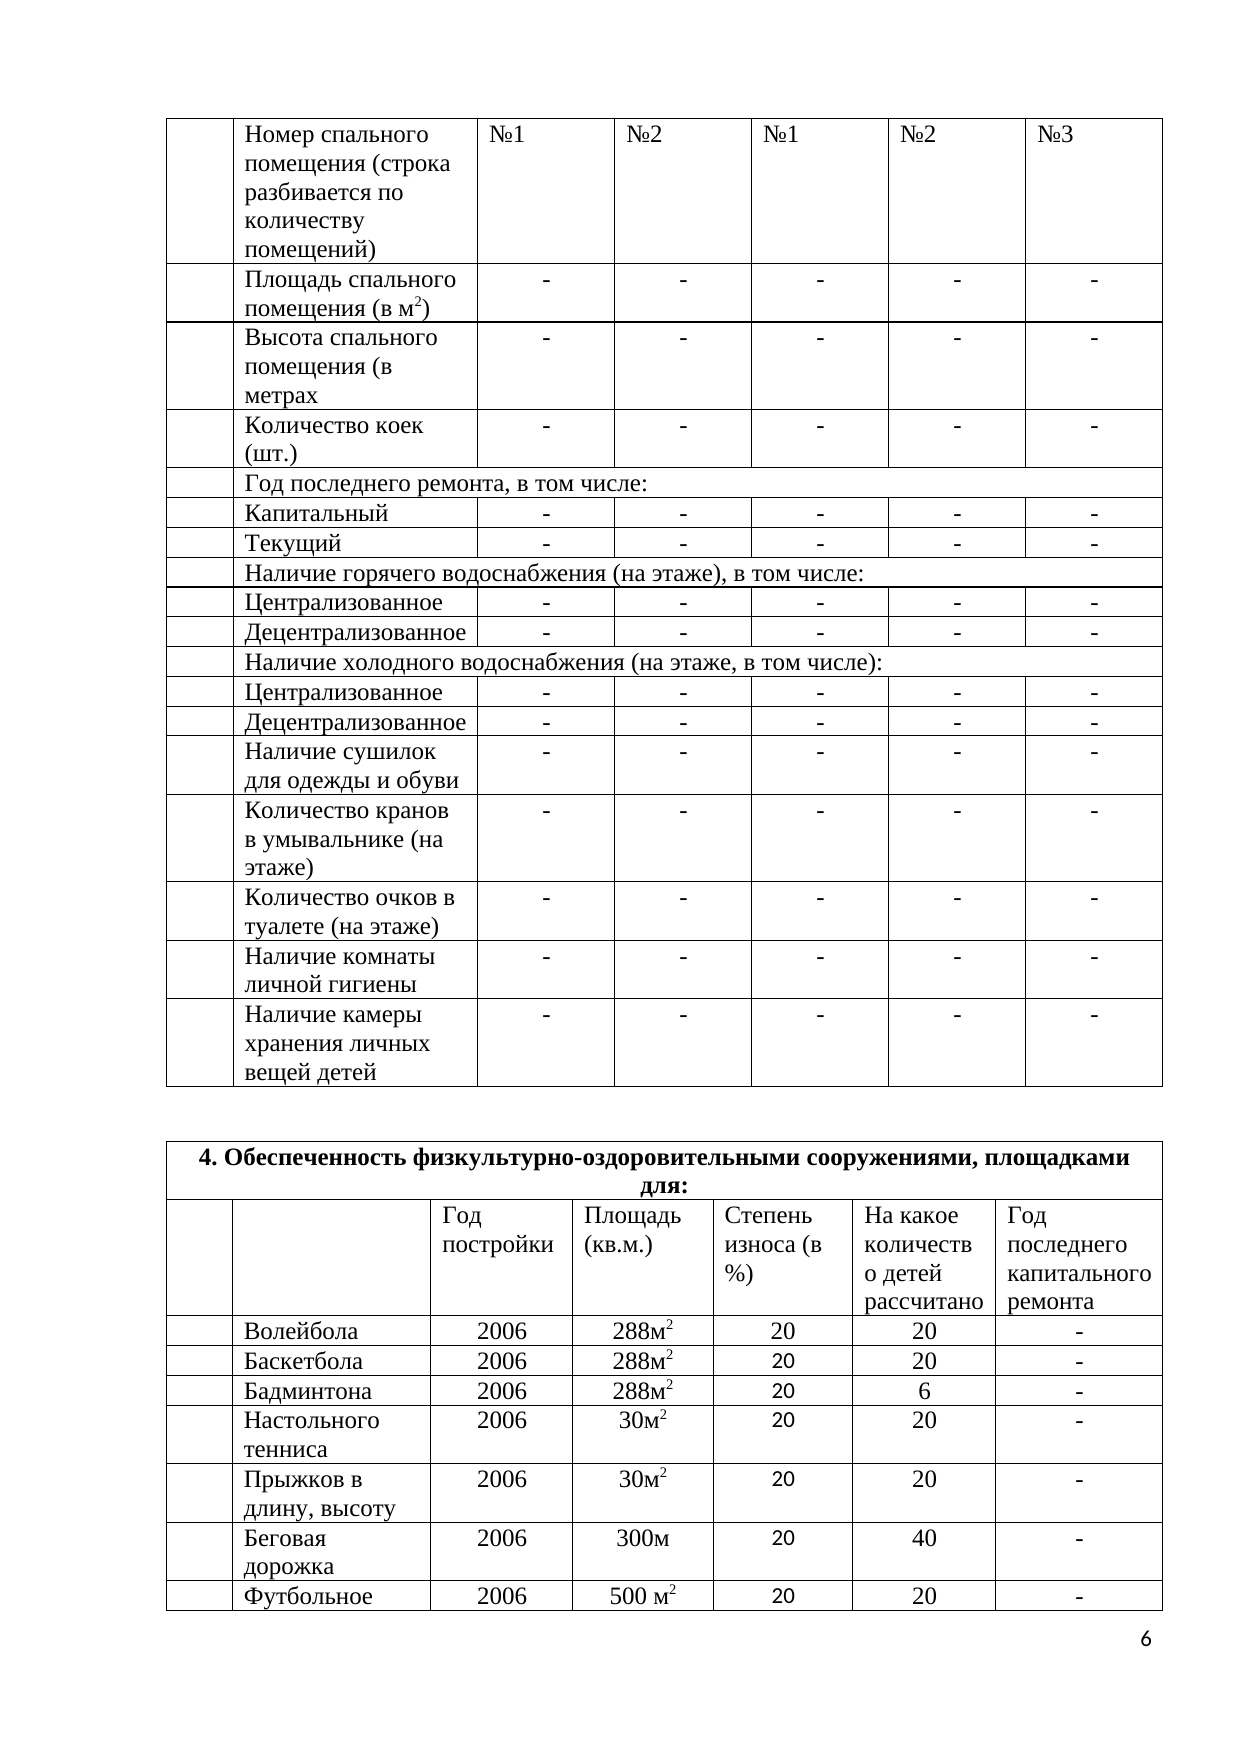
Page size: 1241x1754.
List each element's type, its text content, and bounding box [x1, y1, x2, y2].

table_cell - [478, 941, 614, 998]
table_cell - [478, 707, 614, 735]
table_cell - [752, 264, 888, 321]
table_cell [167, 677, 233, 706]
table_cell [167, 1316, 232, 1345]
table_cell [167, 736, 233, 794]
table_cell [167, 941, 233, 998]
table_cell 2006 [431, 1523, 572, 1580]
table_cell 20 [853, 1346, 995, 1375]
table_cell 20 [853, 1464, 995, 1522]
table_cell - [615, 999, 751, 1086]
table_cell [167, 1464, 232, 1522]
table_cell - [615, 323, 751, 409]
table_cell На какое количество детей рассчитано [853, 1200, 995, 1315]
table_cell - [752, 999, 888, 1086]
table_cell - [752, 677, 888, 706]
table_cell - [1026, 498, 1162, 527]
table_cell Площадь (кв.м.) [573, 1200, 713, 1315]
table_cell - [1026, 941, 1162, 998]
table_cell [167, 1581, 232, 1610]
table_cell - [615, 941, 751, 998]
table_cell [167, 528, 233, 557]
table_cell 288м2 [573, 1316, 713, 1345]
table_cell - [752, 498, 888, 527]
table_cell Футбольное поле [233, 1581, 430, 1610]
table_cell Прыжков в длину, высоту [233, 1464, 430, 1522]
table_cell - [1026, 882, 1162, 940]
table_cell Беговая дорожка [233, 1523, 430, 1580]
table_cell - [1026, 707, 1162, 735]
table_cell Количество очков в туалете (на этаже) [234, 882, 477, 940]
table_cell 20 [853, 1581, 995, 1610]
table_cell 30м2 [573, 1464, 713, 1522]
table_cell №2 [889, 119, 1025, 263]
table_header 4. Обеспеченность физкультурно-оздоровительными сооружениями, площадками для: [167, 1142, 1162, 1199]
table_cell 500 м2 [573, 1581, 713, 1610]
table_cell Бадминтона [233, 1376, 430, 1404]
table_cell - [889, 795, 1025, 881]
table_cell - [996, 1346, 1162, 1375]
table_cell Баскетбола [233, 1346, 430, 1375]
table_cell Децентрализованное [234, 617, 477, 646]
table_cell 2006 [431, 1464, 572, 1522]
table_cell - [615, 677, 751, 706]
table_cell - [478, 323, 614, 409]
table_cell - [1026, 323, 1162, 409]
table_cell 2006 [431, 1376, 572, 1404]
table_cell - [615, 588, 751, 616]
table_cell Год последнего ремонта, в том числе: [234, 468, 1162, 497]
table_cell - [752, 528, 888, 557]
table_cell 2006 [431, 1346, 572, 1375]
table_cell [167, 1376, 232, 1404]
table_cell - [478, 498, 614, 527]
table_cell - [752, 588, 888, 616]
table_cell 288м2 [573, 1346, 713, 1375]
table_cell - [615, 882, 751, 940]
table_cell Количество кранов в умывальнике (на этаже) [234, 795, 477, 881]
table_cell Количество коек (шт.) [234, 410, 477, 467]
table_cell [167, 1406, 232, 1463]
table_cell - [889, 941, 1025, 998]
table_cell - [478, 882, 614, 940]
table_cell - [752, 707, 888, 735]
table_cell 20 [714, 1464, 852, 1522]
table_cell 20 [853, 1316, 995, 1345]
table_cell - [615, 736, 751, 794]
table_cell - [478, 588, 614, 616]
table_cell Наличие камеры хранения личных вещей детей [234, 999, 477, 1086]
table_cell - [889, 588, 1025, 616]
table_cell Год постройки [431, 1200, 572, 1315]
table_cell [167, 1523, 232, 1580]
table_cell - [752, 795, 888, 881]
table_cell - [752, 941, 888, 998]
table_cell - [889, 617, 1025, 646]
table_cell - [615, 264, 751, 321]
table_cell - [996, 1523, 1162, 1580]
table_cell 40 [853, 1523, 995, 1580]
table_cell - [615, 795, 751, 881]
table_cell - [889, 410, 1025, 467]
table_cell Настольного тенниса [233, 1406, 430, 1463]
table_cell Централизованное [234, 677, 477, 706]
table_cell - [889, 882, 1025, 940]
table_cell - [889, 677, 1025, 706]
table_cell - [752, 617, 888, 646]
table_cell - [615, 528, 751, 557]
table_cell - [615, 498, 751, 527]
table_cell - [889, 999, 1025, 1086]
table_cell №2 [615, 119, 751, 263]
table_cell - [1026, 617, 1162, 646]
table_cell Децентрализованное [234, 707, 477, 735]
table_cell - [615, 707, 751, 735]
table_cell 2006 [431, 1581, 572, 1610]
table_cell 6 [853, 1376, 995, 1404]
table_cell 20 [714, 1523, 852, 1580]
table_cell 20 [714, 1581, 852, 1610]
table_cell Степень износа (в %) [714, 1200, 852, 1315]
table_cell - [1026, 588, 1162, 616]
table_cell [167, 588, 233, 616]
table_cell - [1026, 264, 1162, 321]
table_cell [167, 410, 233, 467]
table_cell 20 [714, 1316, 852, 1345]
table_cell [167, 558, 233, 586]
table_cell 288м2 [573, 1376, 713, 1404]
table_cell - [889, 736, 1025, 794]
table_cell 300м [573, 1523, 713, 1580]
table_cell - [1026, 795, 1162, 881]
table_cell - [478, 528, 614, 557]
table_cell - [889, 498, 1025, 527]
table_cell - [752, 410, 888, 467]
table_cell - [478, 999, 614, 1086]
table_cell [233, 1200, 430, 1315]
table_cell [167, 323, 233, 409]
table_cell Высота спального помещения (в метрах [234, 323, 477, 409]
table_cell - [996, 1464, 1162, 1522]
table_cell Наличие сушилок для одежды и обуви [234, 736, 477, 794]
table_cell 2006 [431, 1406, 572, 1463]
table_cell Наличие холодного водоснабжения (на этаже, в том числе): [234, 647, 1162, 676]
table_cell [167, 1346, 232, 1375]
table_cell [167, 795, 233, 881]
table_cell 20 [714, 1346, 852, 1375]
table_cell - [478, 795, 614, 881]
table_cell - [1026, 528, 1162, 557]
table_cell [167, 999, 233, 1086]
table_cell - [1026, 736, 1162, 794]
table_cell Централизованное [234, 588, 477, 616]
table_cell 20 [714, 1376, 852, 1404]
table_cell - [615, 410, 751, 467]
table_cell Волейбола [233, 1316, 430, 1345]
table_cell Текущий [234, 528, 477, 557]
table_cell [167, 707, 233, 735]
table_cell 30м2 [573, 1406, 713, 1463]
table_cell 2006 [431, 1316, 572, 1345]
table_cell - [1026, 677, 1162, 706]
table_cell - [889, 707, 1025, 735]
table_cell [167, 647, 233, 676]
table_cell - [996, 1581, 1162, 1610]
table_cell Площадь спального помещения (в м2) [234, 264, 477, 321]
table_cell 20 [853, 1406, 995, 1463]
table_cell - [478, 410, 614, 467]
table_cell [167, 468, 233, 497]
table_cell - [478, 677, 614, 706]
table_cell [167, 882, 233, 940]
table_cell [167, 617, 233, 646]
table_cell - [889, 528, 1025, 557]
table_cell №1 [478, 119, 614, 263]
table_cell - [1026, 999, 1162, 1086]
table_cell №1 [752, 119, 888, 263]
table_cell Наличие комнаты личной гигиены [234, 941, 477, 998]
table_cell [167, 119, 233, 263]
table_cell - [478, 617, 614, 646]
table_cell - [996, 1316, 1162, 1345]
table_cell №3 [1026, 119, 1162, 263]
table_cell - [996, 1406, 1162, 1463]
table_cell - [752, 736, 888, 794]
table_cell - [889, 264, 1025, 321]
table_cell - [752, 323, 888, 409]
table_cell - [996, 1376, 1162, 1404]
table_cell - [889, 323, 1025, 409]
table_cell Номер спального помещения (строка разбивается по количеству помещений) [234, 119, 477, 263]
table_cell Наличие горячего водоснабжения (на этаже), в том числе: [234, 558, 1162, 586]
table_cell 20 [714, 1406, 852, 1463]
table_cell - [478, 736, 614, 794]
table_cell [167, 498, 233, 527]
table_cell - [478, 264, 614, 321]
table_cell - [615, 617, 751, 646]
table_cell - [1026, 410, 1162, 467]
table_cell [167, 1200, 232, 1315]
table_cell Год последнего капитального ремонта [996, 1200, 1162, 1315]
table_cell [167, 264, 233, 321]
table_cell Капитальный [234, 498, 477, 527]
table_cell - [752, 882, 888, 940]
